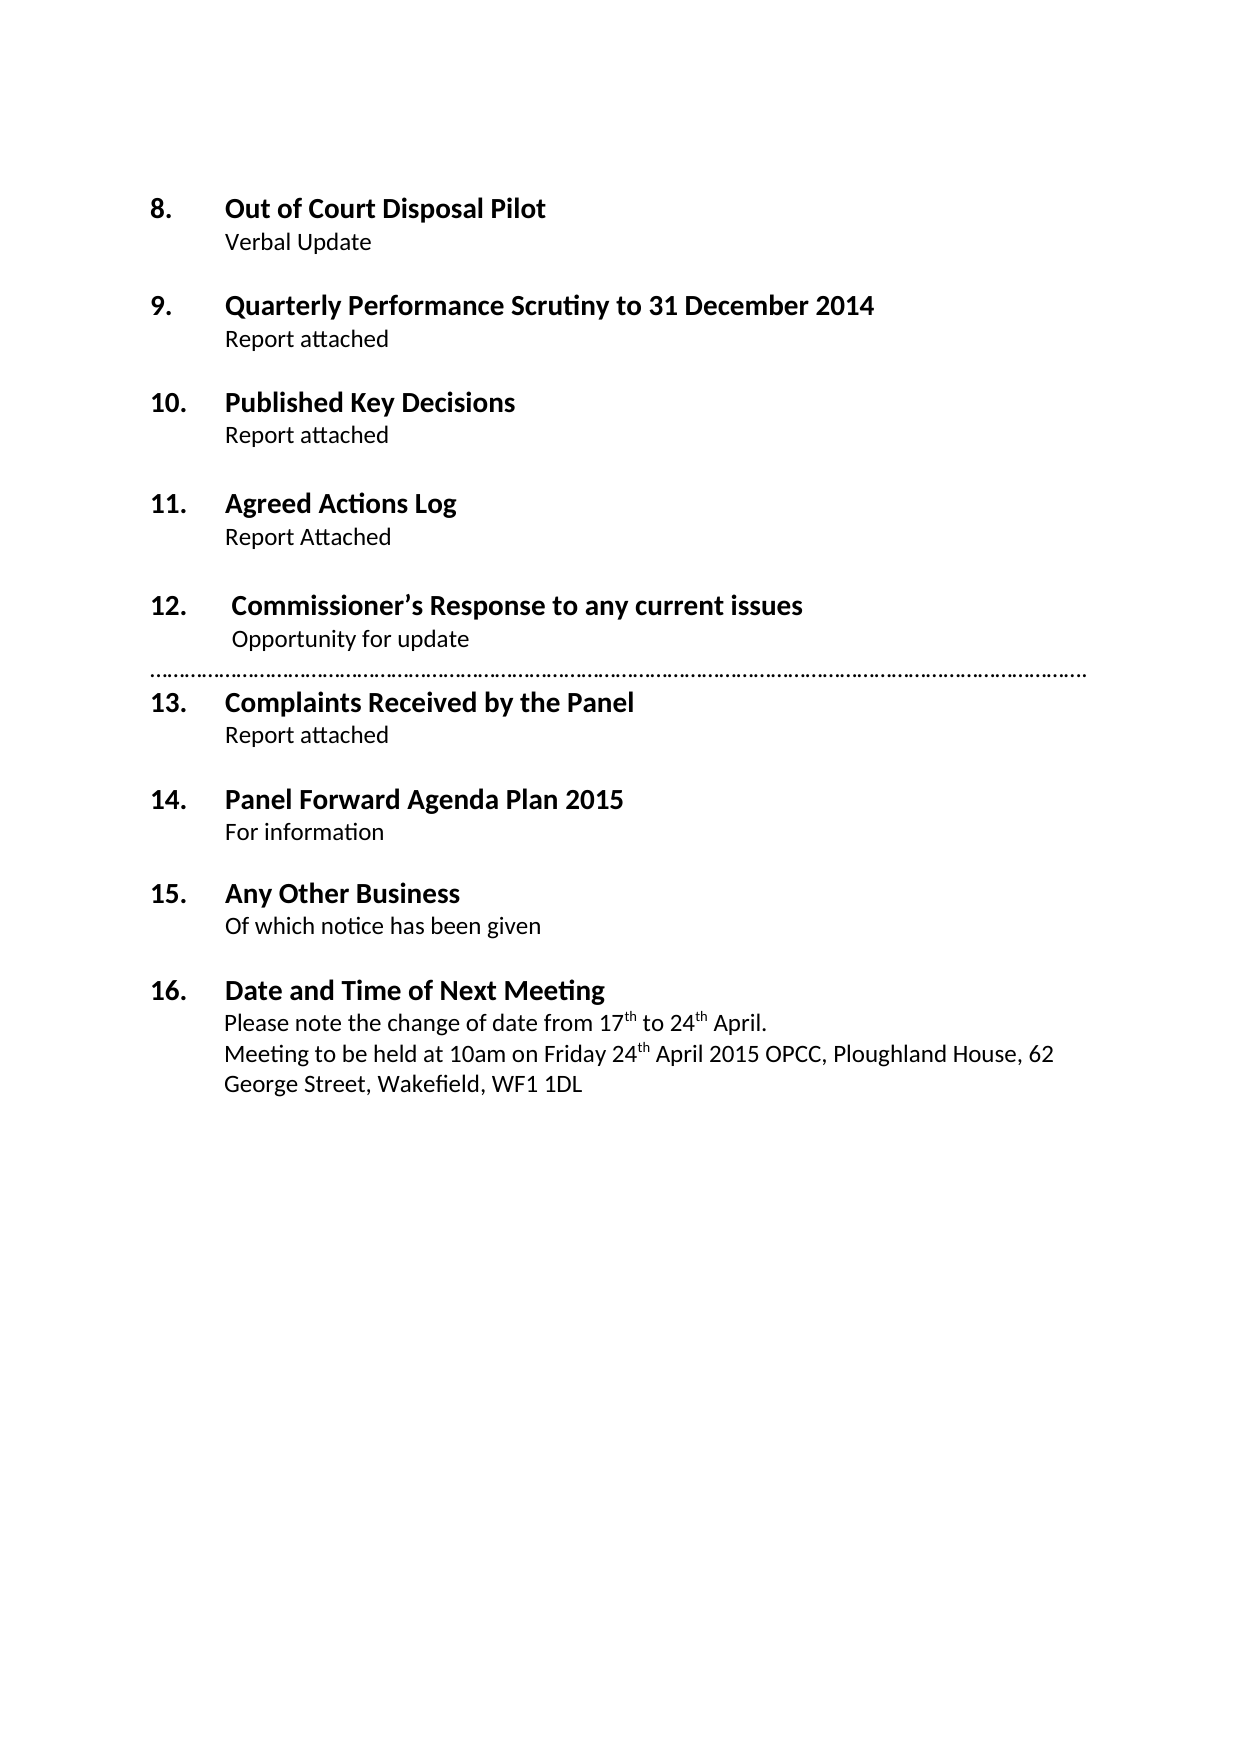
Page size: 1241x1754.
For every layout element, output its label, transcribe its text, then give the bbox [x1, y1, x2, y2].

text 9. Quarterly Performance Scrutiny to 31 December 2014 [150, 287, 1090, 323]
text 15. Any Other Business [150, 875, 1090, 911]
text 11. Agreed Actions Log [150, 486, 1090, 521]
text Of which notice has been given [150, 911, 1090, 941]
text Report attached [150, 323, 1090, 353]
text Please note the change of date from 17th to 24th April. [224, 1007, 1090, 1038]
text 12. Commissioner’s Response to any current issues [150, 587, 1090, 623]
text 14. Panel Forward Agenda Plan 2015 [150, 781, 1090, 816]
text Report attached [150, 419, 1090, 450]
text For information [150, 816, 1090, 847]
text 8. Out of Court Disposal Pilot [150, 191, 1090, 226]
text ………………………………………………………………………………………………………………………………………………. [150, 653, 1090, 684]
text 16. Date and Time of Next Meeting [150, 972, 1090, 1007]
text 13. Complaints Received by the Panel [150, 684, 1090, 720]
text Opportunity for update [150, 623, 1090, 653]
text 10. Published Key Decisions [150, 384, 1090, 419]
text Meeting to be held at 10am on Friday 24th April 2015 OPCC, Ploughland House, 62 George Street, Wakefield, WF1 1DL [224, 1038, 1090, 1099]
text Report Attached [150, 521, 1090, 552]
text Verbal Update [150, 226, 1090, 257]
text Report attached [150, 720, 1090, 750]
